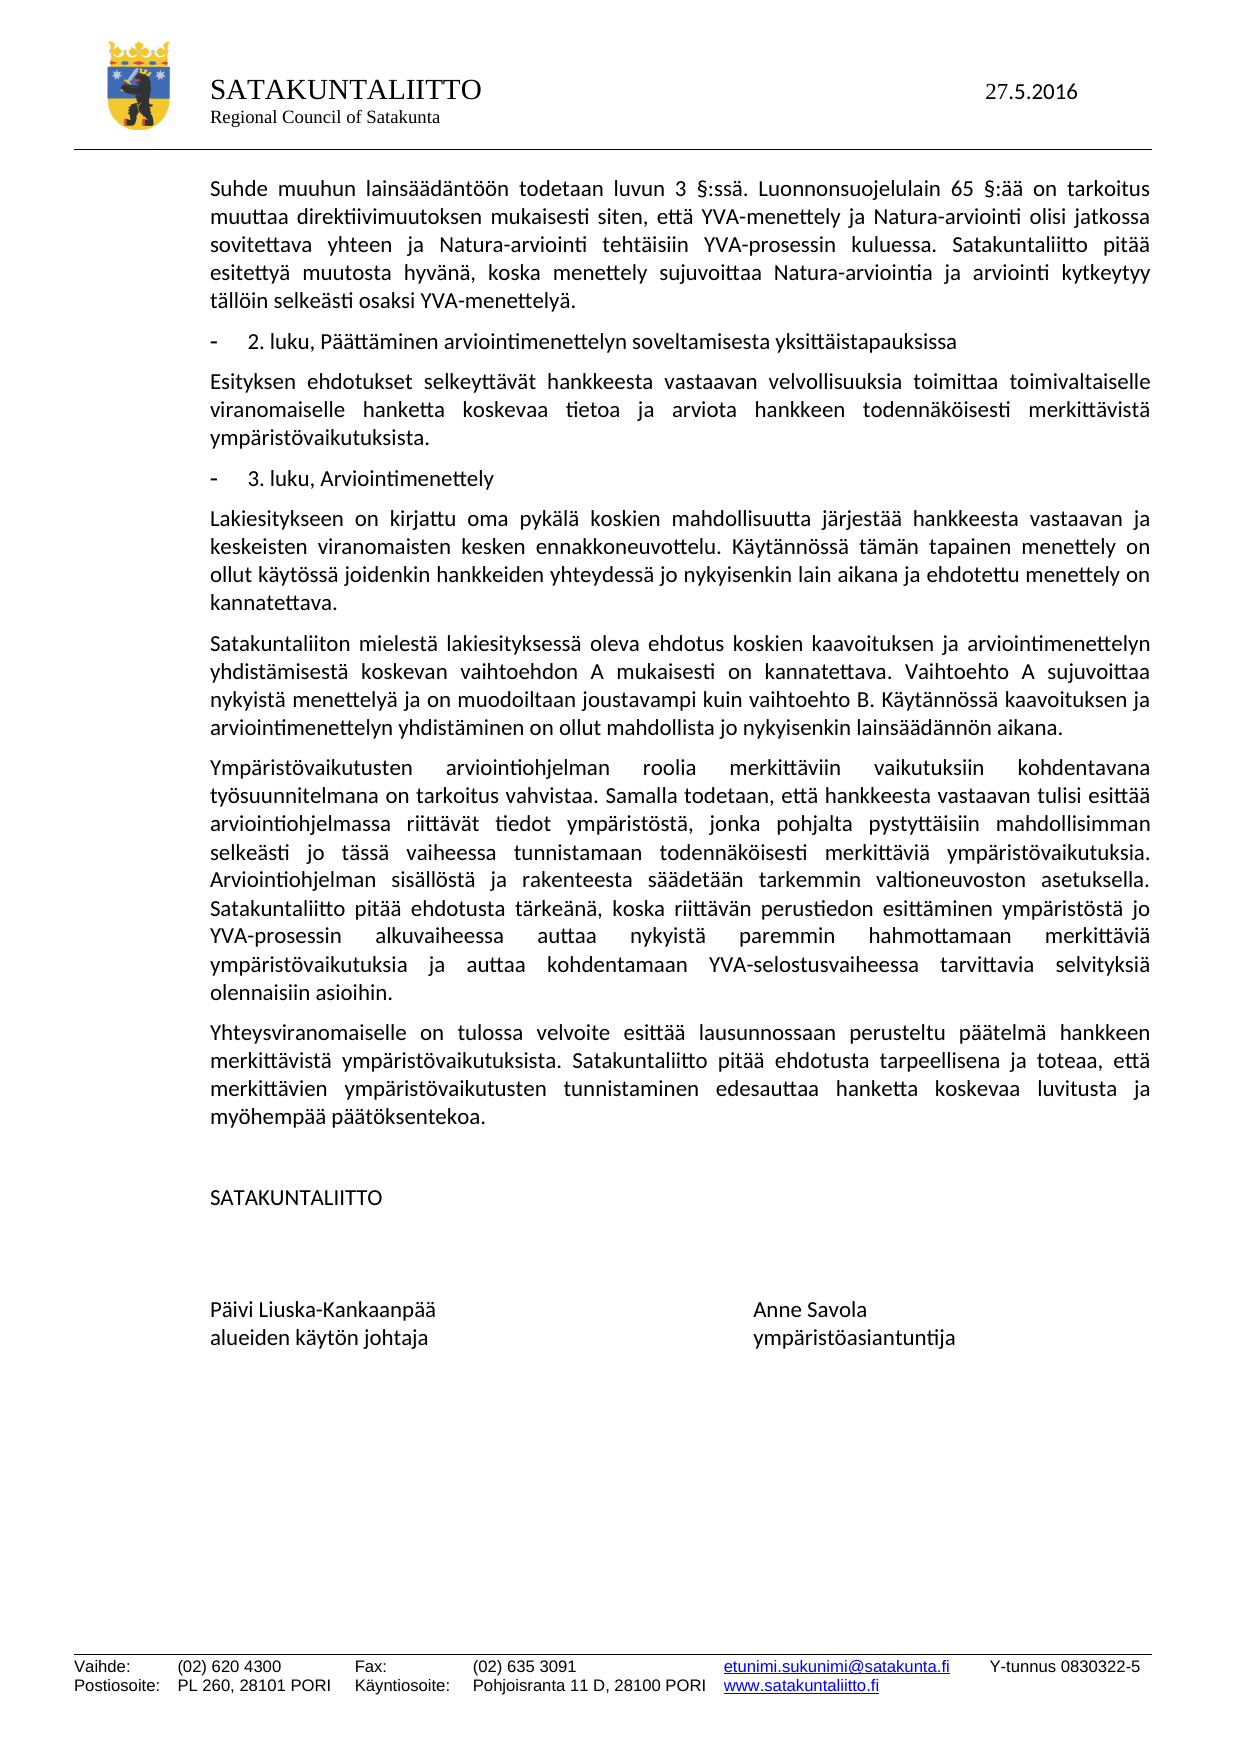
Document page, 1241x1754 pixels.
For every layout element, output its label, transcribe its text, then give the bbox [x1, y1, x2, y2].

text alueiden käytön johtaja ympäristöasiantuntija [74, 1323, 1152, 1351]
picture [105, 37, 173, 129]
text Päivi Liuska-Kankaanpää Anne Savola [210, 1295, 1152, 1323]
list Suhde muuhun lainsäädäntöön todetaan luvun 3 §:ssä. Luonnonsuojelulain 65 §:ää on tarkoitus muuttaa direktiivimuutoksen mukaisesti siten, että YVA-menettely ja Natura-arviointi olisi jatkossa sovitettava yhteen ja Natura-arviointi tehtäisiin YVA-prosessin kuluessa. Satakuntaliitto pitää esitettyä muutosta hyvänä, koska menettely sujuvoittaa Natura-arviointia ja arviointi kytkeytyy tällöin selkeästi osaksi YVA-menettelyä. [210, 174, 1152, 314]
text SATAKUNTALIITTO [210, 1183, 1152, 1211]
list Lakiesitykseen on kirjattu oma pykälä koskien mahdollisuutta järjestää hankkeesta vastaavan ja keskeisten viranomaisten kesken ennakkoneuvottelu. Käytännössä tämän tapainen menettely on ollut käytössä joidenkin hankkeiden yhteydessä jo nykyisenkin lain aikana ja ehdotettu menettely on kannatettava. [210, 504, 1152, 616]
list Ympäristövaikutusten arviointiohjelman roolia merkittäviin vaikutuksiin kohdentavana työsuunnitelmana on tarkoitus vahvistaa. Samalla todetaan, että hankkeesta vastaavan tulisi esittää arviointiohjelmassa riittävät tiedot ympäristöstä, jonka pohjalta pystyttäisiin mahdollisimman selkeästi jo tässä vaiheessa tunnistamaan todennäköisesti merkittäviä ympäristövaikutuksia. Arviointiohjelman sisällöstä ja rakenteesta säädetään tarkemmin valtioneuvoston asetuksella. Satakuntaliitto pitää ehdotusta tärkeänä, koska riittävän perustiedon esittäminen ympäristöstä jo YVA-prosessin alkuvaiheessa auttaa nykyistä paremmin hahmottamaan merkittäviä ympäristövaikutuksia ja auttaa kohdentamaan YVA-selostusvaiheessa tarvittavia selvityksiä olennaisiin asioihin. [210, 753, 1152, 1006]
list Yhteysviranomaiselle on tulossa velvoite esittää lausunnossaan perusteltu päätelmä hankkeen merkittävistä ympäristövaikutuksista. Satakuntaliitto pitää ehdotusta tarpeellisena ja toteaa, että merkittävien ympäristövaikutusten tunnistaminen edesauttaa hanketta koskevaa luvitusta ja myöhempää päätöksentekoa. [210, 1018, 1152, 1130]
list Esityksen ehdotukset selkeyttävät hankkeesta vastaavan velvollisuuksia toimittaa toimivaltaiselle viranomaiselle hanketta koskevaa tietoa ja arviota hankkeen todennäköisesti merkittävistä ympäristövaikutuksista. [210, 367, 1152, 451]
list 3. luku, Arviointimenettely [210, 464, 1152, 492]
list 2. luku, Päättäminen arviointimenettelyn soveltamisesta yksittäistapauksissa [210, 327, 1152, 355]
list Satakuntaliiton mielestä lakiesityksessä oleva ehdotus koskien kaavoituksen ja arviointimenettelyn yhdistämisestä koskevan vaihtoehdon A mukaisesti on kannatettava. Vaihtoehto A sujuvoittaa nykyistä menettelyä ja on muodoiltaan joustavampi kuin vaihtoehto B. Käytännössä kaavoituksen ja arviointimenettelyn yhdistäminen on ollut mahdollista jo nykyisenkin lainsäädännön aikana. [210, 629, 1152, 741]
